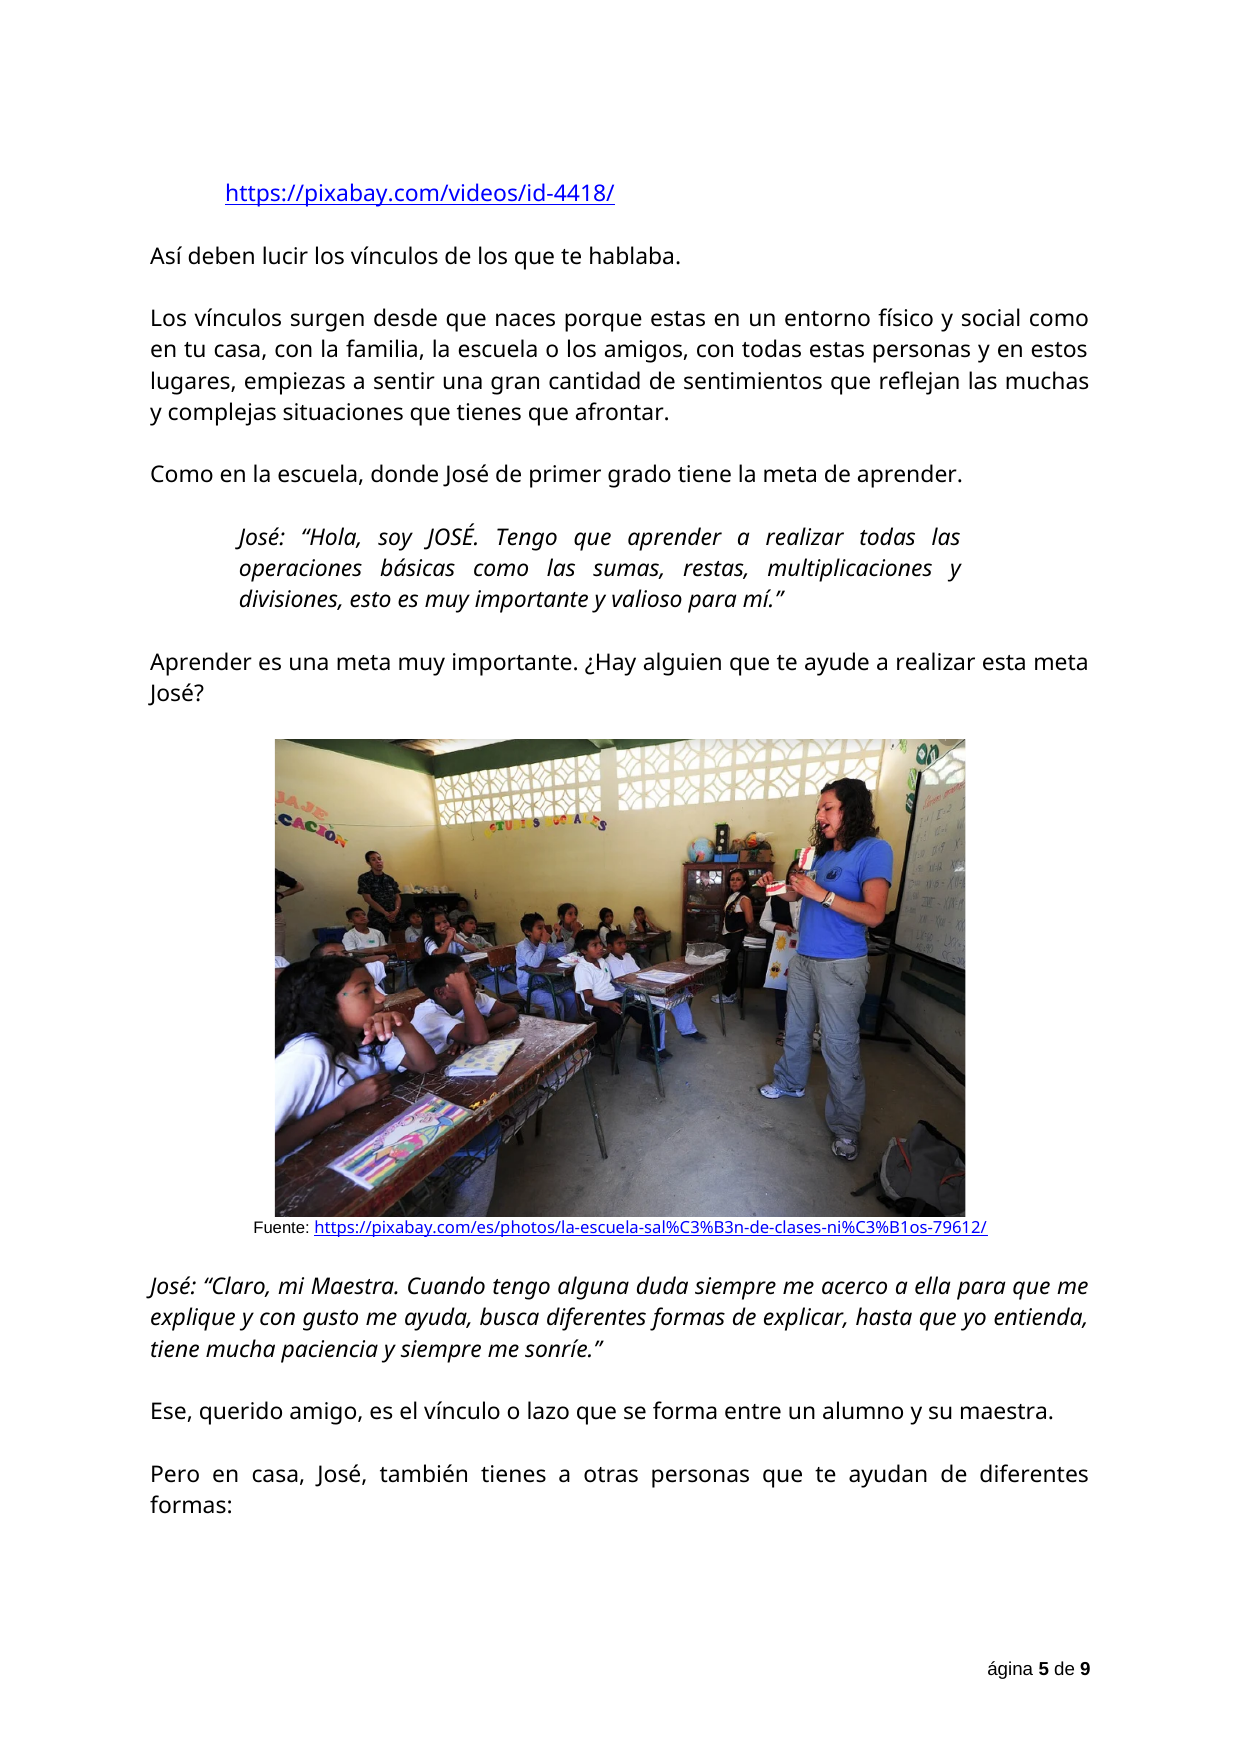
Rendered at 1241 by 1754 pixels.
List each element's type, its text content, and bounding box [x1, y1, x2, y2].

text José: “Hola, soy JOSÉ. Tengo que aprender a realizar todas las operaciones básicas como las sumas, restas, multiplicaciones y divisiones, esto es muy importante y valioso para mí.” [239, 521, 962, 614]
text Como en la escuela, donde José de primer grado tiene la meta de aprender. [150, 458, 1090, 489]
text Ese, querido amigo, es el vínculo o lazo que se forma entre un alumno y su maestra. [150, 1395, 1090, 1426]
text Pero en casa, José, también tienes a otras personas que te ayudan de diferentes formas: [150, 1458, 1090, 1520]
text José: “Claro, mi Maestra. Cuando tengo alguna duda siempre me acerco a ella para que me explique y con gusto me ayuda, busca diferentes formas de explicar, hasta que yo entienda, tiene mucha paciencia y siempre me sonríe.” [150, 1270, 1090, 1364]
picture [274, 739, 966, 1217]
text Así deben lucir los vínculos de los que te hablaba. [150, 239, 1090, 271]
text Fuente: https://pixabay.com/es/photos/la-escuela-sal%C3%B3n-de-clases-ni%C3%B1os-79612/ [150, 1216, 1090, 1239]
text Aprender es una meta muy importante. ¿Hay alguien que te ayude a realizar esta meta José? [150, 646, 1090, 708]
text Los vínculos surgen desde que naces porque estas en un entorno físico y social como en tu casa, con la familia, la escuela o los amigos, con todas estas personas y en estos lugares, empiezas a sentir una gran cantidad de sentimientos que reflejan las muchas y complejas situaciones que tienes que afrontar. [150, 302, 1090, 427]
list https://pixabay.com/videos/id-4418/ [225, 177, 1090, 208]
